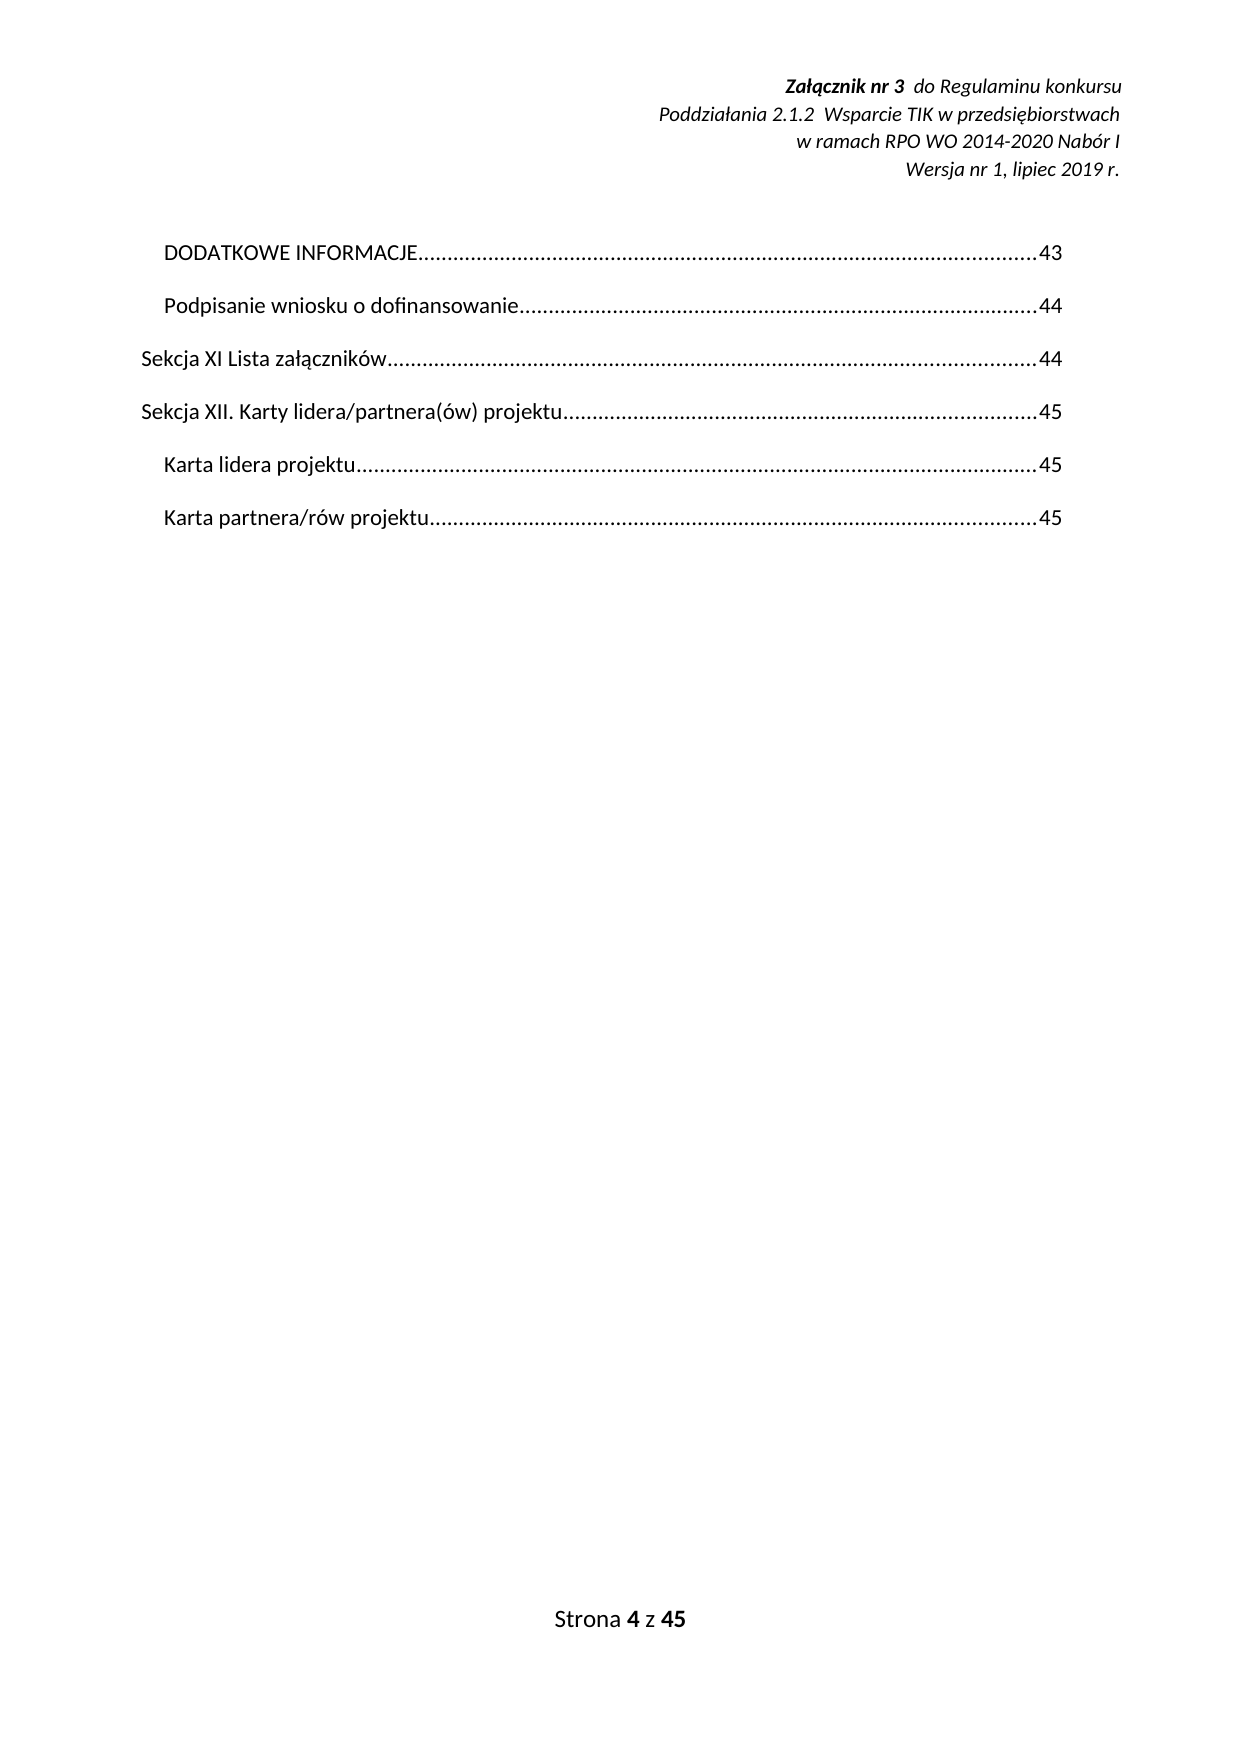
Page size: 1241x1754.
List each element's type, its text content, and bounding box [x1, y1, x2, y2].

text Karta partnera/rów projektu 45 [164, 503, 1122, 531]
text Podpisanie wniosku o dofinansowanie 44 [164, 291, 1122, 319]
text Sekcja XI Lista załączników 44 [141, 344, 1122, 372]
text Sekcja XII. Karty lidera/partnera(ów) projektu 45 [141, 397, 1122, 425]
text Karta lidera projektu 45 [164, 450, 1122, 478]
text DODATKOWE INFORMACJE 43 [164, 238, 1122, 266]
